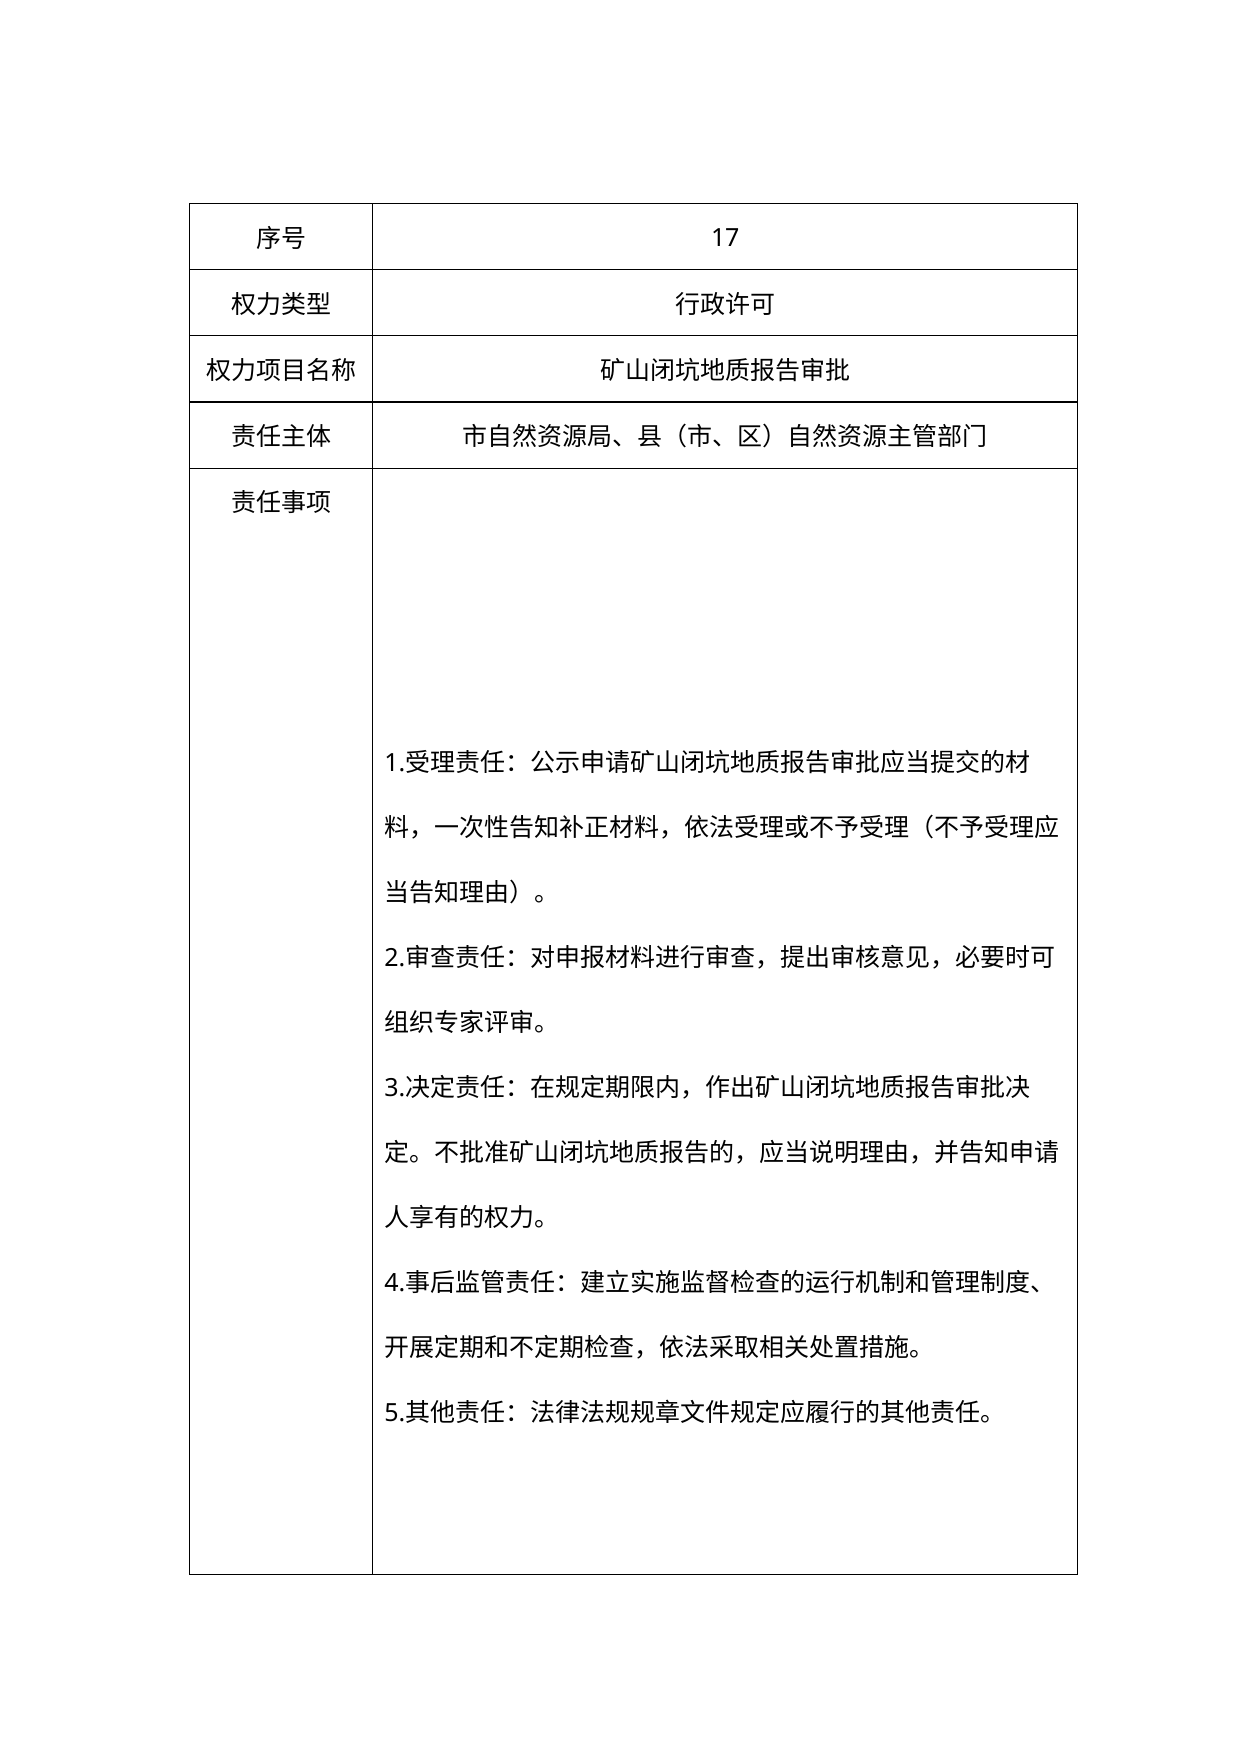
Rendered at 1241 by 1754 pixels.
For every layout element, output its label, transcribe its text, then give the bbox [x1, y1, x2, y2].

table_cell 矿山闭坑地质报告审批 [373, 336, 1077, 401]
table_cell 责任事项 [190, 469, 372, 1573]
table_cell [373, 469, 1077, 1573]
table_cell 行政许可 [373, 270, 1077, 335]
table_header 序号 [190, 204, 372, 269]
table_cell 权力类型 [190, 270, 372, 335]
table_cell 权力项目名称 [190, 336, 372, 401]
table_cell 责任主体 [190, 403, 372, 467]
table_cell 市自然资源局、县（市、区）自然资源主管部门 [373, 403, 1077, 467]
table_header 17 [373, 204, 1077, 269]
